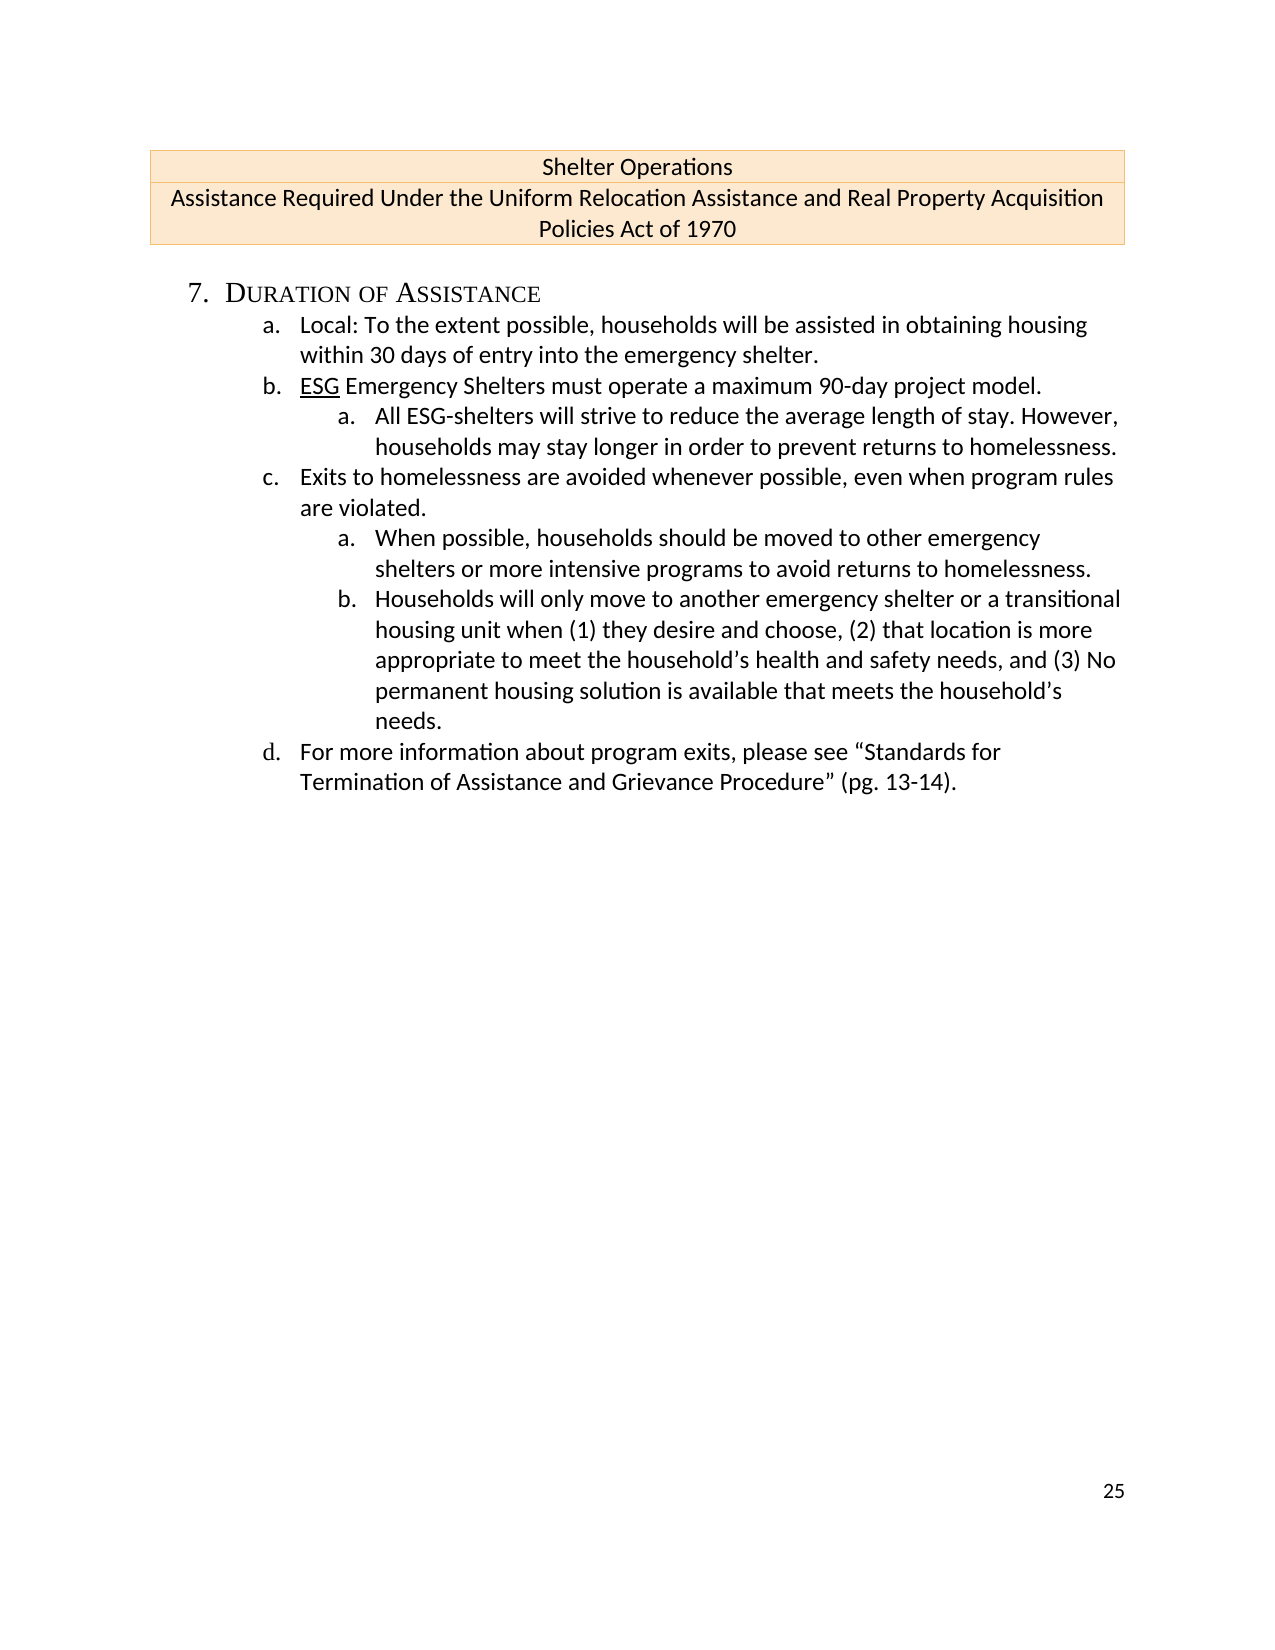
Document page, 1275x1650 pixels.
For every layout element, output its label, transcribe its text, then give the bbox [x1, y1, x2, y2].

subtitle Duration of Assistance [187, 275, 1125, 309]
list When possible, households should be moved to other emergency shelters or more intensive programs to avoid returns to homelessness. [337, 522, 1125, 583]
list All ESG-shelters will strive to reduce the average length of stay. However, households may stay longer in order to prevent returns to homelessness. [337, 400, 1125, 461]
list ESG Emergency Shelters must operate a maximum 90-day project model. [262, 370, 1125, 400]
list Local: To the extent possible, households will be assisted in obtaining housing within 30 days of entry into the emergency shelter. [262, 309, 1125, 370]
table_cell Shelter Operations [151, 151, 1124, 182]
list For more information about program exits, please see “Standards for Termination of Assistance and Grievance Procedure” (pg. 13-14). [262, 736, 1125, 797]
list Households will only move to another emergency shelter or a transitional housing unit when (1) they desire and choose, (2) that location is more appropriate to meet the household’s health and safety needs, and (3) No permanent housing solution is available that meets the household’s needs. [337, 583, 1125, 736]
list Exits to homelessness are avoided whenever possible, even when program rules are violated. [262, 461, 1125, 522]
table_cell Assistance Required Under the Uniform Relocation Assistance and Real Property Acquisition Policies Act of 1970 [151, 183, 1124, 244]
